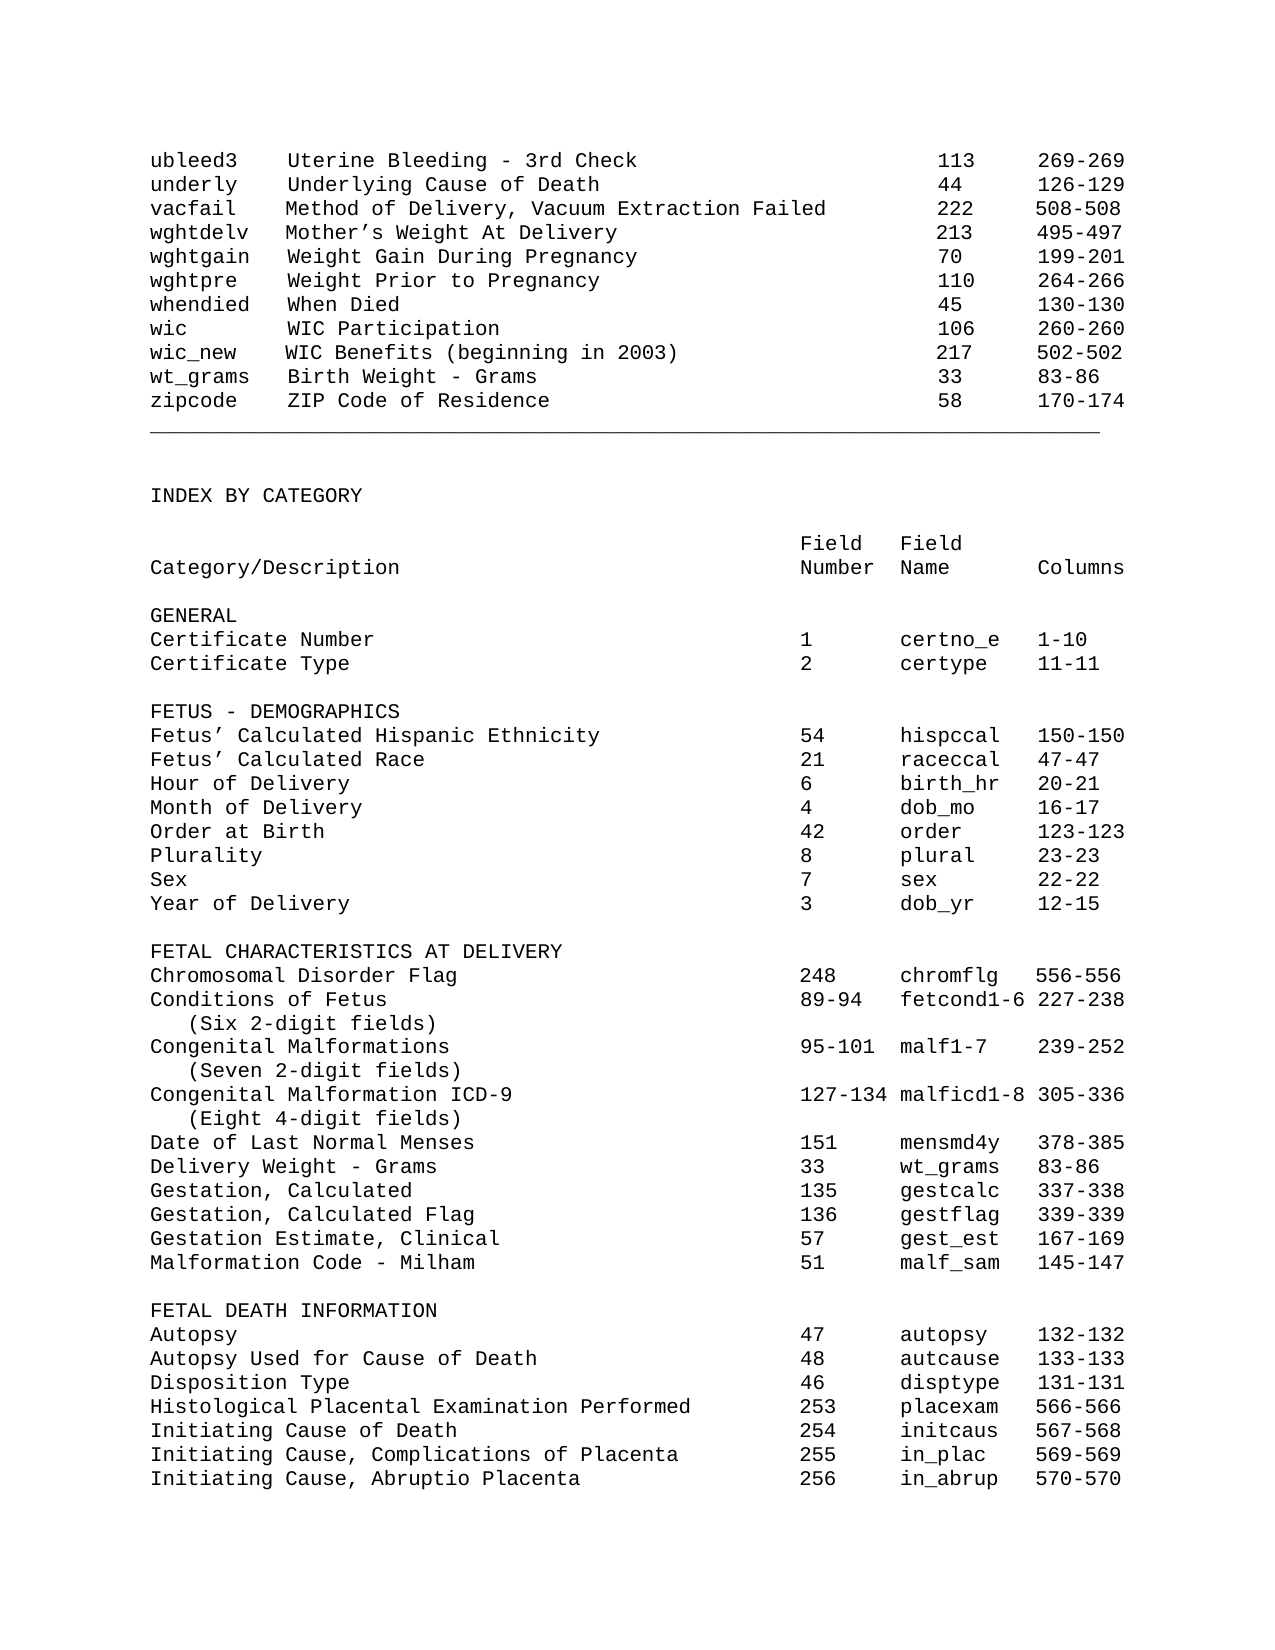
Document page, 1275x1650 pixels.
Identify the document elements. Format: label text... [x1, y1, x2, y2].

text Disposition Type 46 disptype 131-131 [150, 1372, 1125, 1396]
text Delivery Weight - Grams 33 wt_grams 83-86 [150, 1156, 1125, 1180]
text Hour of Delivery 6 birth_hr 20-21 [150, 773, 1125, 797]
text whendied When Died 45 130-130 [150, 294, 1125, 318]
text Sex 7 sex 22-22 [150, 869, 1125, 893]
text Histological Placental Examination Performed 253 placexam 566-566 [150, 1396, 1125, 1420]
text Initiating Cause, Abruptio Placenta 256 in_abrup 570-570 [150, 1468, 1125, 1492]
text (Eight 4-digit fields) [150, 1108, 1125, 1132]
text Certificate Type 2 certype 11-11 [150, 653, 1125, 677]
text Initiating Cause of Death 254 initcaus 567-568 [150, 1420, 1125, 1444]
text wghtpre Weight Prior to Pregnancy 110 264-266 [150, 270, 1125, 294]
text FETAL DEATH INFORMATION [150, 1300, 1125, 1324]
text Date of Last Normal Menses 151 mensmd4y 378-385 [150, 1132, 1125, 1156]
text Congenital Malformations 95-101 malf1-7 239-252 [150, 1036, 1125, 1060]
text Certificate Number 1 certno_e 1-10 [150, 629, 1125, 653]
text Malformation Code - Milham 51 malf_sam 145-147 [150, 1252, 1125, 1276]
text ubleed3 Uterine Bleeding - 3rd Check 113 269-269 [150, 150, 1125, 174]
text Autopsy Used for Cause of Death 48 autcause 133-133 [150, 1348, 1125, 1372]
text (Six 2-digit fields) [150, 1012, 1125, 1036]
text Conditions of Fetus 89-94 fetcond1-6 227-238 [150, 988, 1125, 1012]
text Category/Description Number Name Columns [150, 557, 1125, 581]
text vacfail Method of Delivery, Vacuum Extraction Failed 222 508-508 [150, 198, 1125, 222]
text Autopsy 47 autopsy 132-132 [150, 1324, 1125, 1348]
text FETAL CHARACTERISTICS AT DELIVERY [150, 941, 1125, 964]
text Initiating Cause, Complications of Placenta 255 in_plac 569-569 [150, 1444, 1125, 1468]
text Fetus’ Calculated Hispanic Ethnicity 54 hispccal 150-150 [150, 725, 1125, 749]
text Chromosomal Disorder Flag 248 chromflg 556-556 [150, 964, 1125, 988]
text Month of Delivery 4 dob_mo 16-17 [150, 797, 1125, 821]
text Field Field [150, 533, 1125, 557]
text Order at Birth 42 order 123-123 [150, 821, 1125, 845]
text wt_grams Birth Weight - Grams 33 83-86 [150, 366, 1125, 389]
text GENERAL [150, 605, 1125, 629]
text zipcode ZIP Code of Residence 58 170-174 [150, 389, 1125, 413]
text Fetus’ Calculated Race 21 raceccal 47-47 [150, 749, 1125, 773]
text Gestation Estimate, Clinical 57 gest_est 167-169 [150, 1228, 1125, 1252]
text wghtgain Weight Gain During Pregnancy 70 199-201 [150, 246, 1125, 270]
text wic_new WIC Benefits (beginning in 2003) 217 502-502 [150, 342, 1125, 366]
text FETUS - DEMOGRAPHICS [150, 701, 1125, 725]
text wghtdelv Mother’s Weight At Delivery 213 495-497 [150, 222, 1125, 246]
text Gestation, Calculated Flag 136 gestflag 339-339 [150, 1204, 1125, 1228]
text Year of Delivery 3 dob_yr 12-15 [150, 893, 1125, 917]
text (Seven 2-digit fields) [150, 1060, 1125, 1084]
text Congenital Malformation ICD-9 127-134 malficd1-8 305-336 [150, 1084, 1125, 1108]
text wic WIC Participation 106 260-260 [150, 318, 1125, 342]
text INDEX BY CATEGORY [150, 485, 1125, 509]
text Gestation, Calculated 135 gestcalc 337-338 [150, 1180, 1125, 1204]
text ____________________________________________________________________________ [150, 413, 1125, 437]
text Plurality 8 plural 23-23 [150, 845, 1125, 869]
text underly Underlying Cause of Death 44 126-129 [150, 174, 1125, 198]
